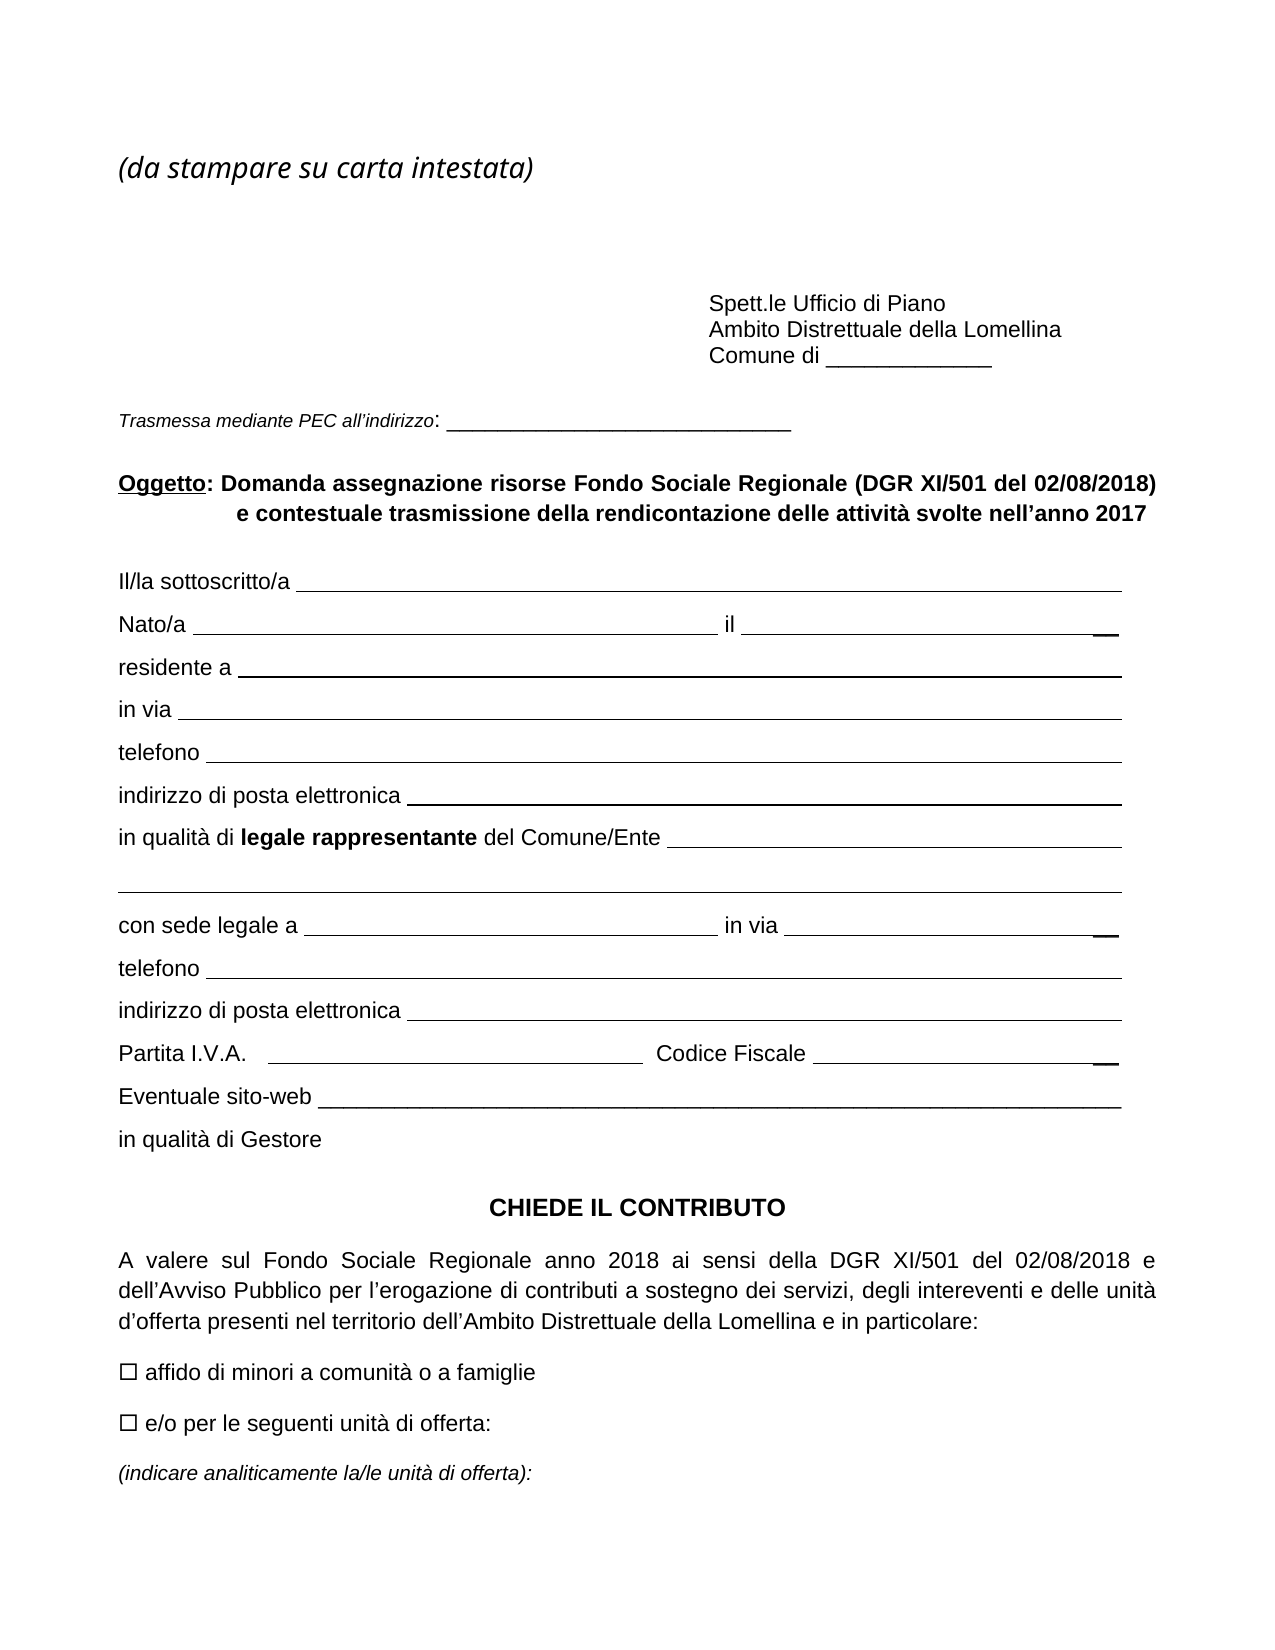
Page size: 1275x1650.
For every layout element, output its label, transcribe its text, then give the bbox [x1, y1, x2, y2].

text Oggetto: Domanda assegnazione risorse Fondo Sociale Regionale (DGR XI/501 del 02/08/2018) e contestuale trasmissione della rendicontazione delle attività svolte nell’anno 2017 [118, 470, 1157, 527]
text Trasmessa mediante PEC all’indirizzo: ___________________________ [118, 406, 1157, 433]
text telefono [118, 955, 1157, 981]
text (da stampare su carta intestata) [118, 148, 1157, 187]
text Nato/a il __ [118, 611, 1157, 637]
text (indicare analiticamente la/le unità di offerta): [118, 1461, 1157, 1485]
text Partita I.V.A. Codice Fiscale __ [118, 1040, 1157, 1067]
text con sede legale a in via __ [118, 912, 1157, 938]
text Spett.le Ufficio di Piano Ambito Distrettuale della Lomellina Comune di _____________ [709, 290, 1157, 369]
text indirizzo di posta elettronica [118, 782, 1157, 808]
text in qualità di Gestore [118, 1126, 1157, 1152]
text affido di minori a comunità o a famiglie [118, 1359, 1157, 1385]
text indirizzo di posta elettronica [118, 997, 1157, 1024]
text Eventuale sito-web _______________________________________________________________ [118, 1083, 1157, 1109]
text residente a [118, 653, 1157, 680]
text A valere sul Fondo Sociale Regionale anno 2018 ai sensi della DGR XI/501 del 02/08/2018 e dell’Avviso Pubblico per l’erogazione di contributi a sostegno dei servizi, degli intereventi e delle unità d’offerta presenti nel territorio dell’Ambito Distrettuale della Lomellina e in particolare: [118, 1247, 1157, 1334]
text in qualità di legale rappresentante del Comune/Ente [118, 824, 1157, 851]
text telefono [118, 739, 1157, 765]
text e/o per le seguenti unità di offerta: [118, 1410, 1157, 1436]
text CHIEDE IL CONTRIBUTO [118, 1193, 1157, 1222]
text Il/la sottoscritto/a [118, 568, 1157, 594]
text in via [118, 696, 1157, 722]
